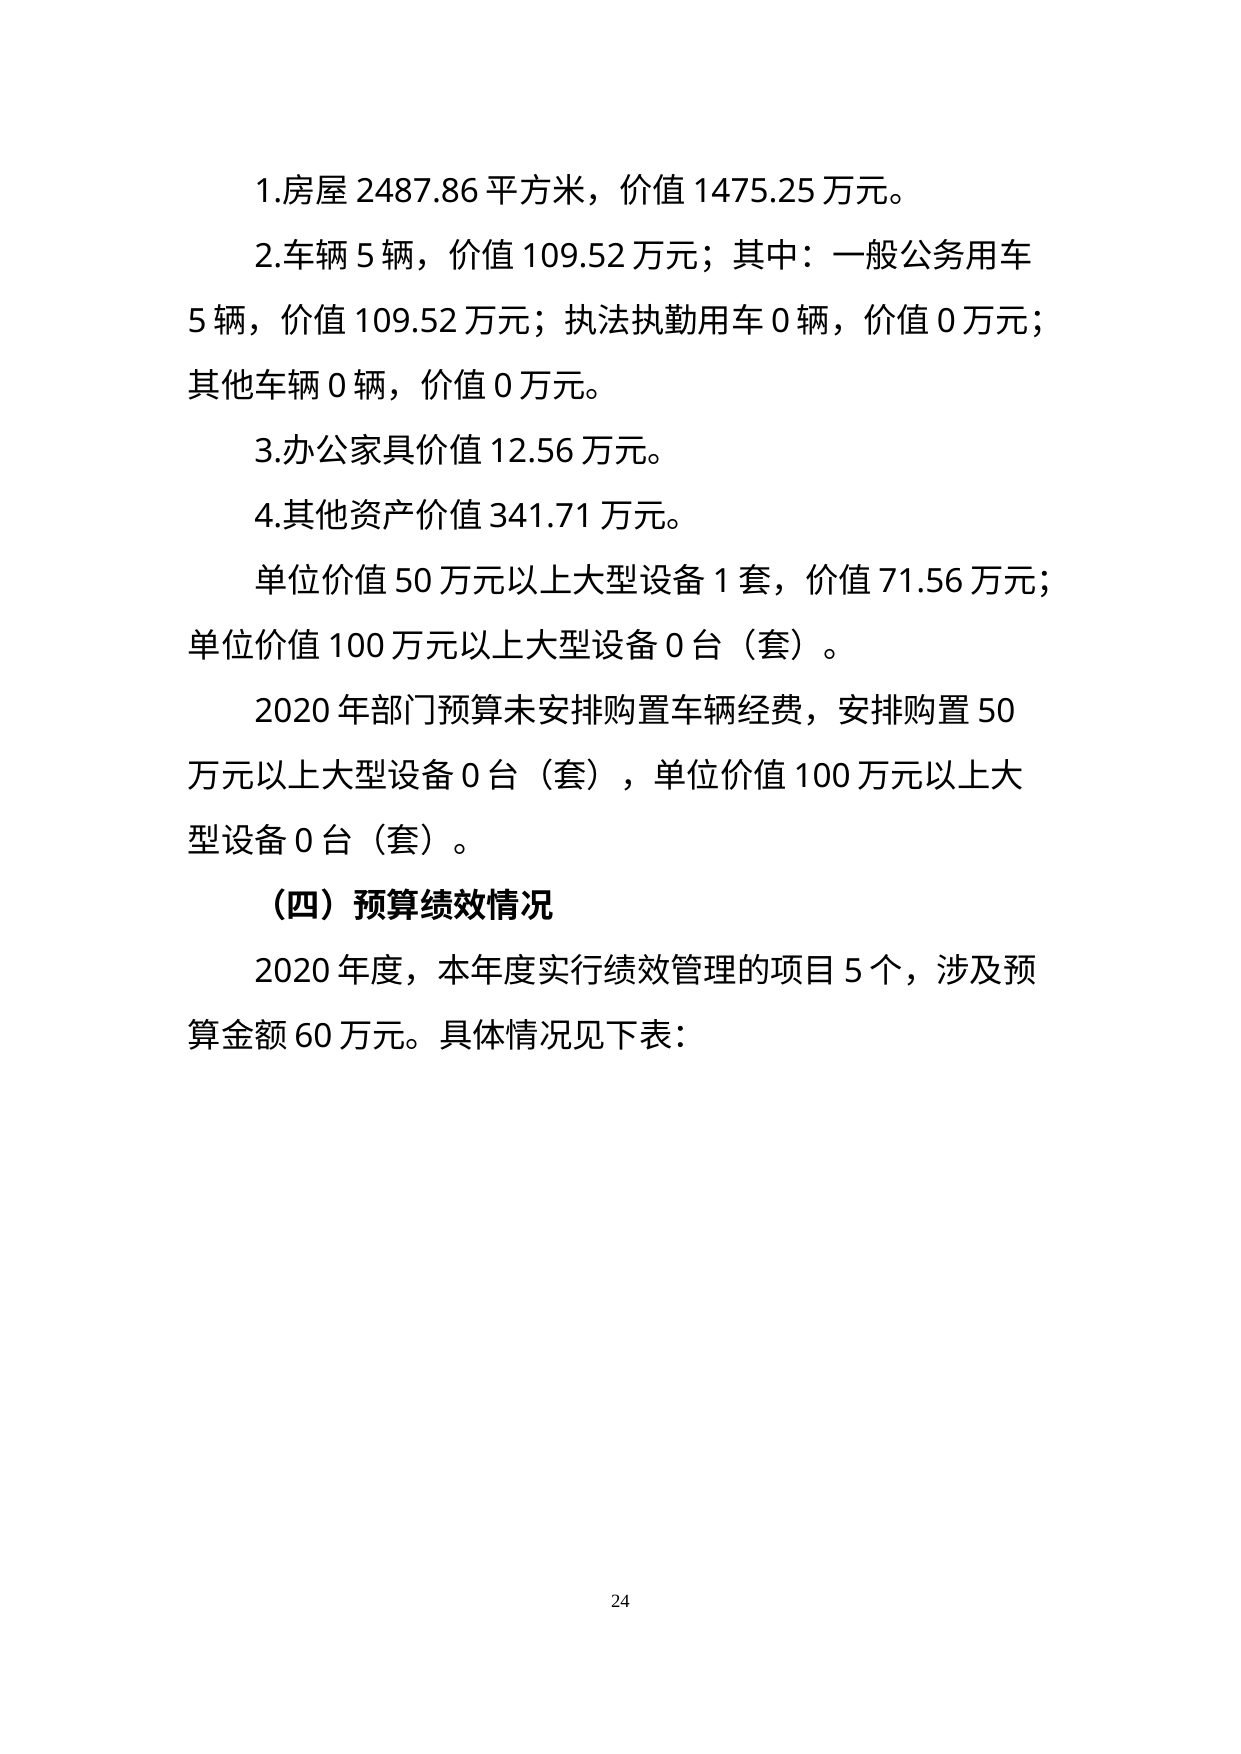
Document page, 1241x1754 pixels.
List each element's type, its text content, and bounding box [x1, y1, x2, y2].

text 3.办公家具价值12.56万元。 [187, 415, 1053, 480]
text 1.房屋2487.86平方米，价值1475.25万元。 [187, 155, 1053, 220]
text 4.其他资产价值341.71万元。 [187, 480, 1053, 545]
text （四）预算绩效情况 [187, 870, 1053, 935]
text 单位价值50万元以上大型设备1套，价值71.56万元；单位价值100万元以上大型设备0台（套）。 [187, 545, 1053, 675]
text 2020年度，本年度实行绩效管理的项目5个，涉及预算金额60万元。具体情况见下表： [187, 935, 1053, 1065]
text 2020年部门预算未安排购置车辆经费，安排购置50万元以上大型设备0台（套），单位价值100万元以上大型设备0台（套）。 [187, 675, 1053, 870]
text 2.车辆5辆，价值109.52万元；其中：一般公务用车5辆，价值109.52万元；执法执勤用车0辆，价值0万元；其他车辆0辆，价值0万元。 [187, 220, 1053, 415]
